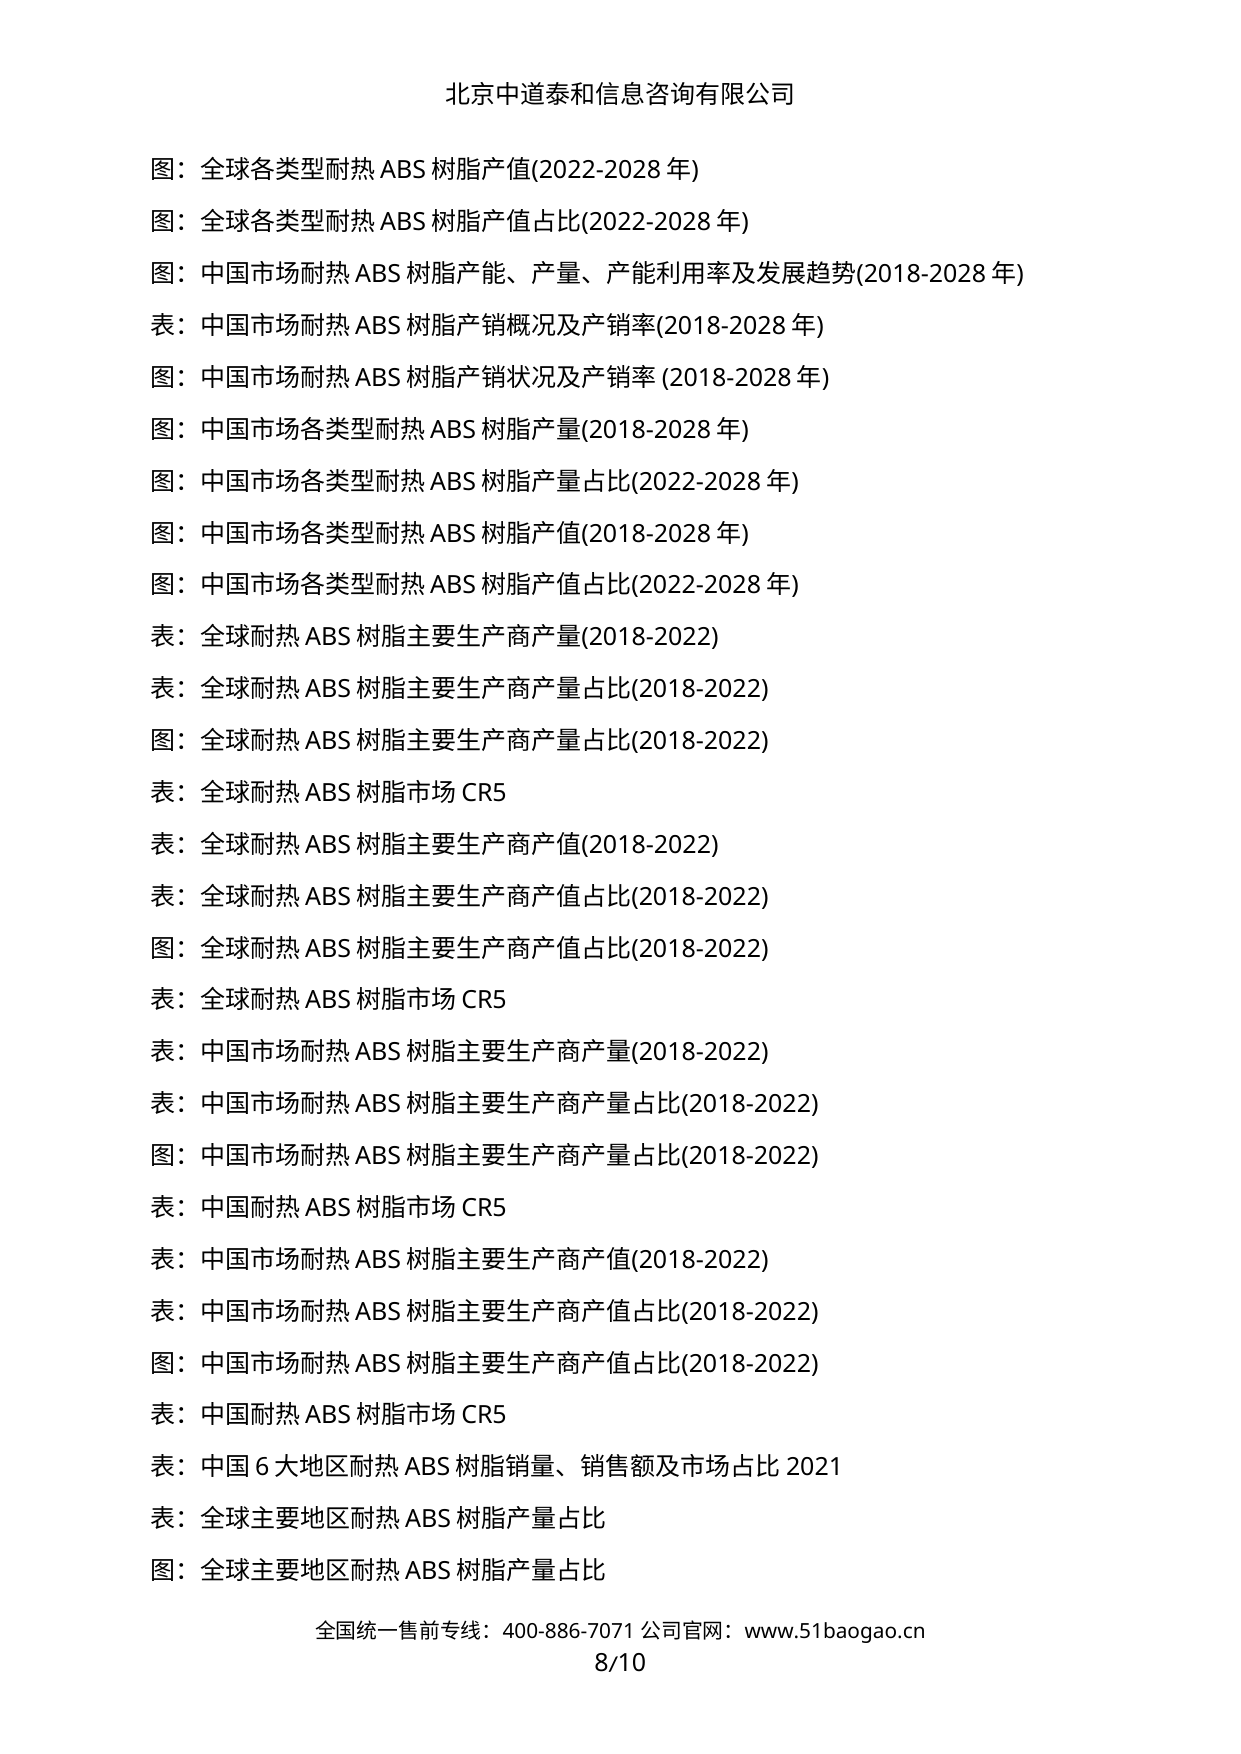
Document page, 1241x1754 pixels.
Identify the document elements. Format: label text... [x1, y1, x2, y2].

text 图：中国市场各类型耐热ABS树脂产值占比(2022-2028年) [150, 565, 1090, 601]
text 表：全球耐热ABS树脂主要生产商产值占比(2018-2022) [150, 876, 1090, 912]
text 图：中国市场各类型耐热ABS树脂产量(2018-2028年) [150, 409, 1090, 446]
text 图：中国市场耐热ABS树脂产能、产量、产能利用率及发展趋势(2018-2028年) [150, 254, 1090, 290]
text 表：中国6大地区耐热ABS树脂销量、销售额及市场占比 2021 [150, 1447, 1090, 1483]
text 图：中国市场耐热ABS树脂产销状况及产销率 (2018-2028年) [150, 357, 1090, 394]
text 表：全球耐热ABS树脂主要生产商产量(2018-2022) [150, 617, 1090, 653]
text 图：中国市场耐热ABS树脂主要生产商产量占比(2018-2022) [150, 1136, 1090, 1172]
text 图：中国市场各类型耐热ABS树脂产值(2018-2028年) [150, 513, 1090, 549]
text 表：中国市场耐热ABS树脂主要生产商产值占比(2018-2022) [150, 1291, 1090, 1327]
text 表：中国市场耐热ABS树脂主要生产商产量占比(2018-2022) [150, 1084, 1090, 1120]
text 表：中国市场耐热ABS树脂主要生产商产值(2018-2022) [150, 1239, 1090, 1276]
text 表：全球耐热ABS树脂主要生产商产量占比(2018-2022) [150, 669, 1090, 705]
text 图：中国市场各类型耐热ABS树脂产量占比(2022-2028年) [150, 461, 1090, 497]
text 图：中国市场耐热ABS树脂主要生产商产值占比(2018-2022) [150, 1343, 1090, 1379]
text 表：全球主要地区耐热ABS树脂产量占比 [150, 1499, 1090, 1535]
text 表：中国市场耐热ABS树脂产销概况及产销率(2018-2028年) [150, 306, 1090, 342]
text 图：全球各类型耐热ABS树脂产值占比(2022-2028年) [150, 202, 1090, 238]
text 表：全球耐热ABS树脂市场CR5 [150, 772, 1090, 809]
text 表：中国耐热ABS树脂市场CR5 [150, 1395, 1090, 1431]
text 图：全球耐热ABS树脂主要生产商产量占比(2018-2022) [150, 721, 1090, 757]
text 表：中国耐热ABS树脂市场CR5 [150, 1187, 1090, 1224]
text 图：全球耐热ABS树脂主要生产商产值占比(2018-2022) [150, 928, 1090, 964]
text 图：全球主要地区耐热ABS树脂产量占比 [150, 1551, 1090, 1587]
text 表：全球耐热ABS树脂主要生产商产值(2018-2022) [150, 824, 1090, 861]
text 图：全球各类型耐热ABS树脂产值(2022-2028年) [150, 150, 1090, 186]
text 表：全球耐热ABS树脂市场CR5 [150, 980, 1090, 1016]
text 表：中国市场耐热ABS树脂主要生产商产量(2018-2022) [150, 1032, 1090, 1068]
